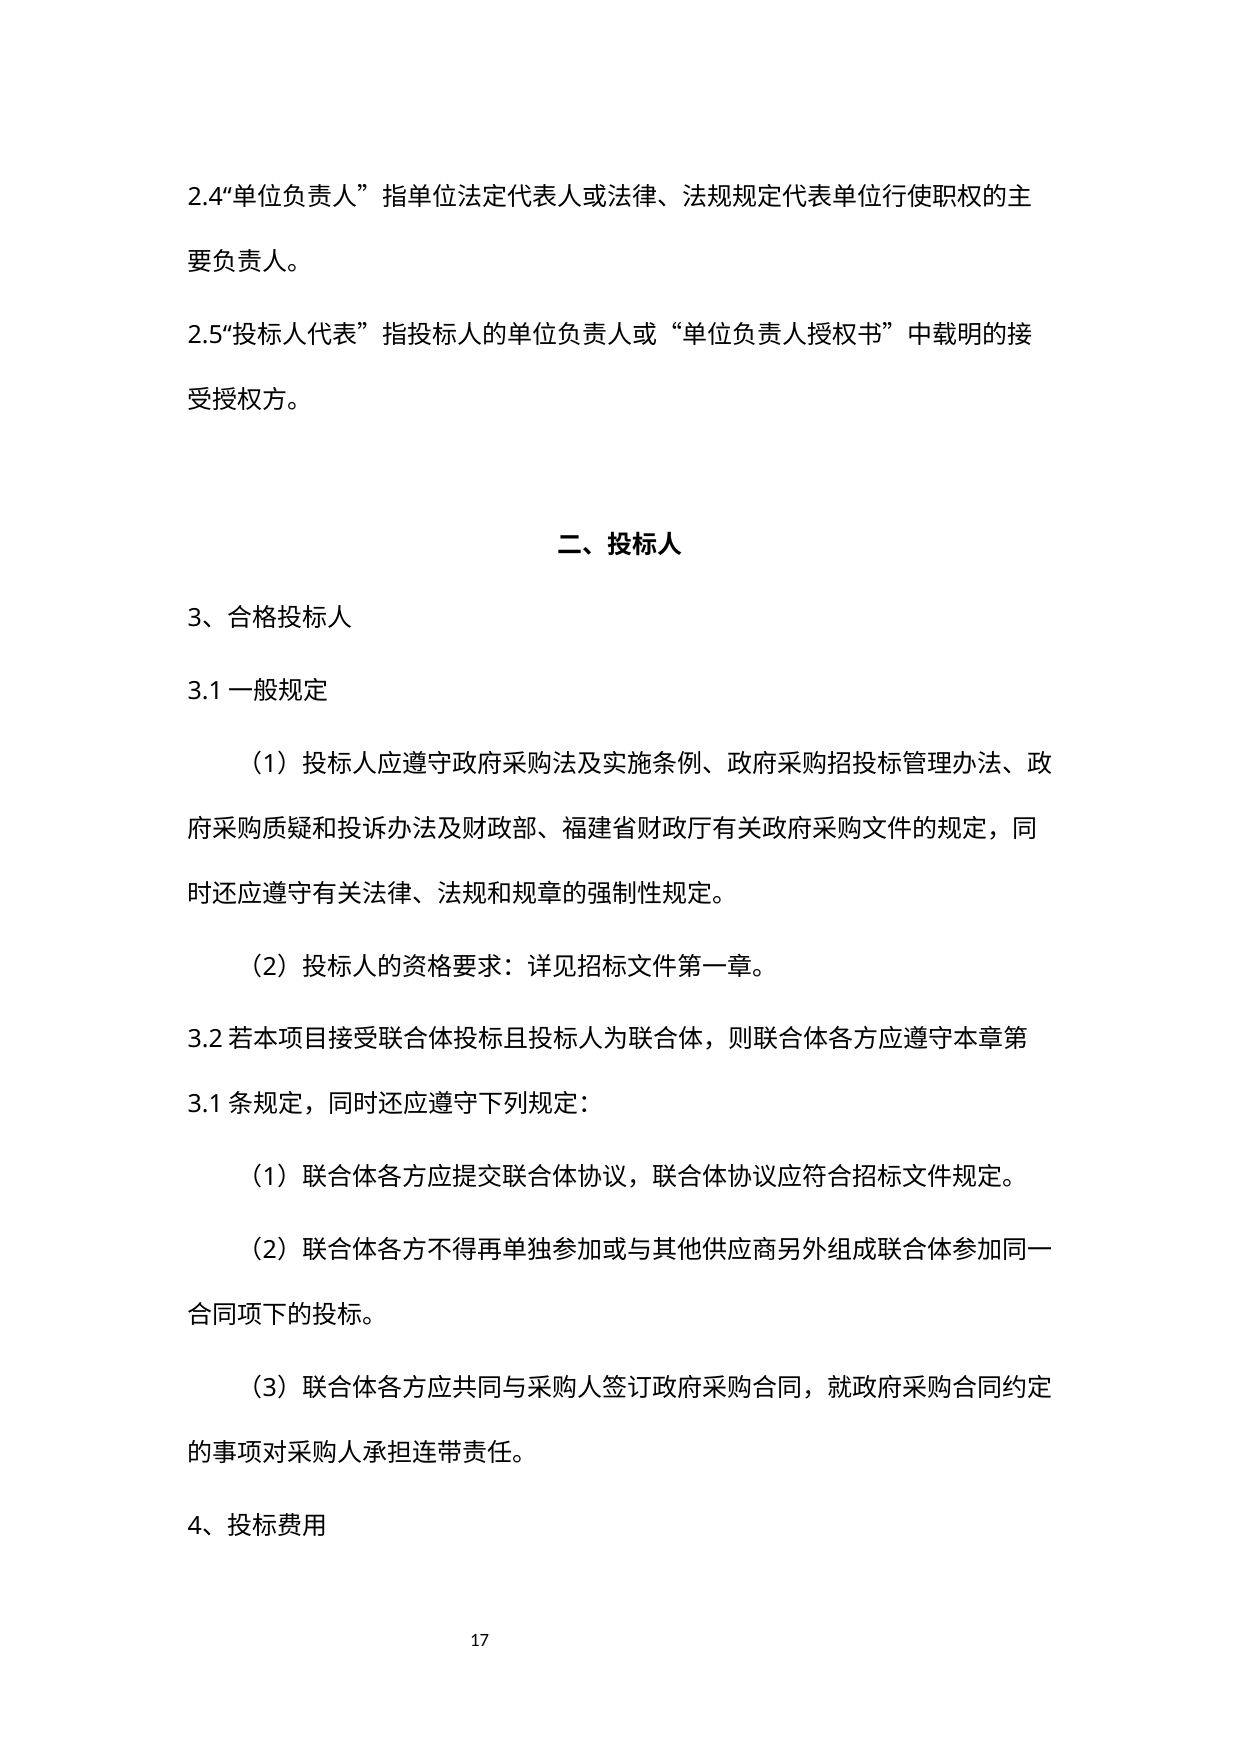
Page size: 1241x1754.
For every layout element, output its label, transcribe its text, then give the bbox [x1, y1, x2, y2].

text 3.2若本项目接受联合体投标且投标人为联合体，则联合体各方应遵守本章第3.1条规定，同时还应遵守下列规定： [187, 1004, 1053, 1134]
text 二、投标人 [187, 510, 1053, 575]
text （1）投标人应遵守政府采购法及实施条例、政府采购招投标管理办法、政府采购质疑和投诉办法及财政部、福建省财政厅有关政府采购文件的规定，同时还应遵守有关法律、法规和规章的强制性规定。 [187, 729, 1053, 924]
text （3）联合体各方应共同与采购人签订政府采购合同，就政府采购合同约定的事项对采购人承担连带责任。 [187, 1353, 1053, 1483]
text 2.5“投标人代表”指投标人的单位负责人或“单位负责人授权书”中载明的接受授权方。 [187, 300, 1053, 430]
text 3.1一般规定 [187, 656, 1053, 721]
text （2）投标人的资格要求：详见招标文件第一章。 [187, 932, 1053, 997]
text （2）联合体各方不得再单独参加或与其他供应商另外组成联合体参加同一合同项下的投标。 [187, 1215, 1053, 1345]
text 4、投标费用 [187, 1491, 1053, 1556]
text 3、合格投标人 [187, 583, 1053, 648]
text （1）联合体各方应提交联合体协议，联合体协议应符合招标文件规定。 [187, 1142, 1053, 1207]
text 2.4“单位负责人”指单位法定代表人或法律、法规规定代表单位行使职权的主要负责人。 [187, 162, 1053, 292]
